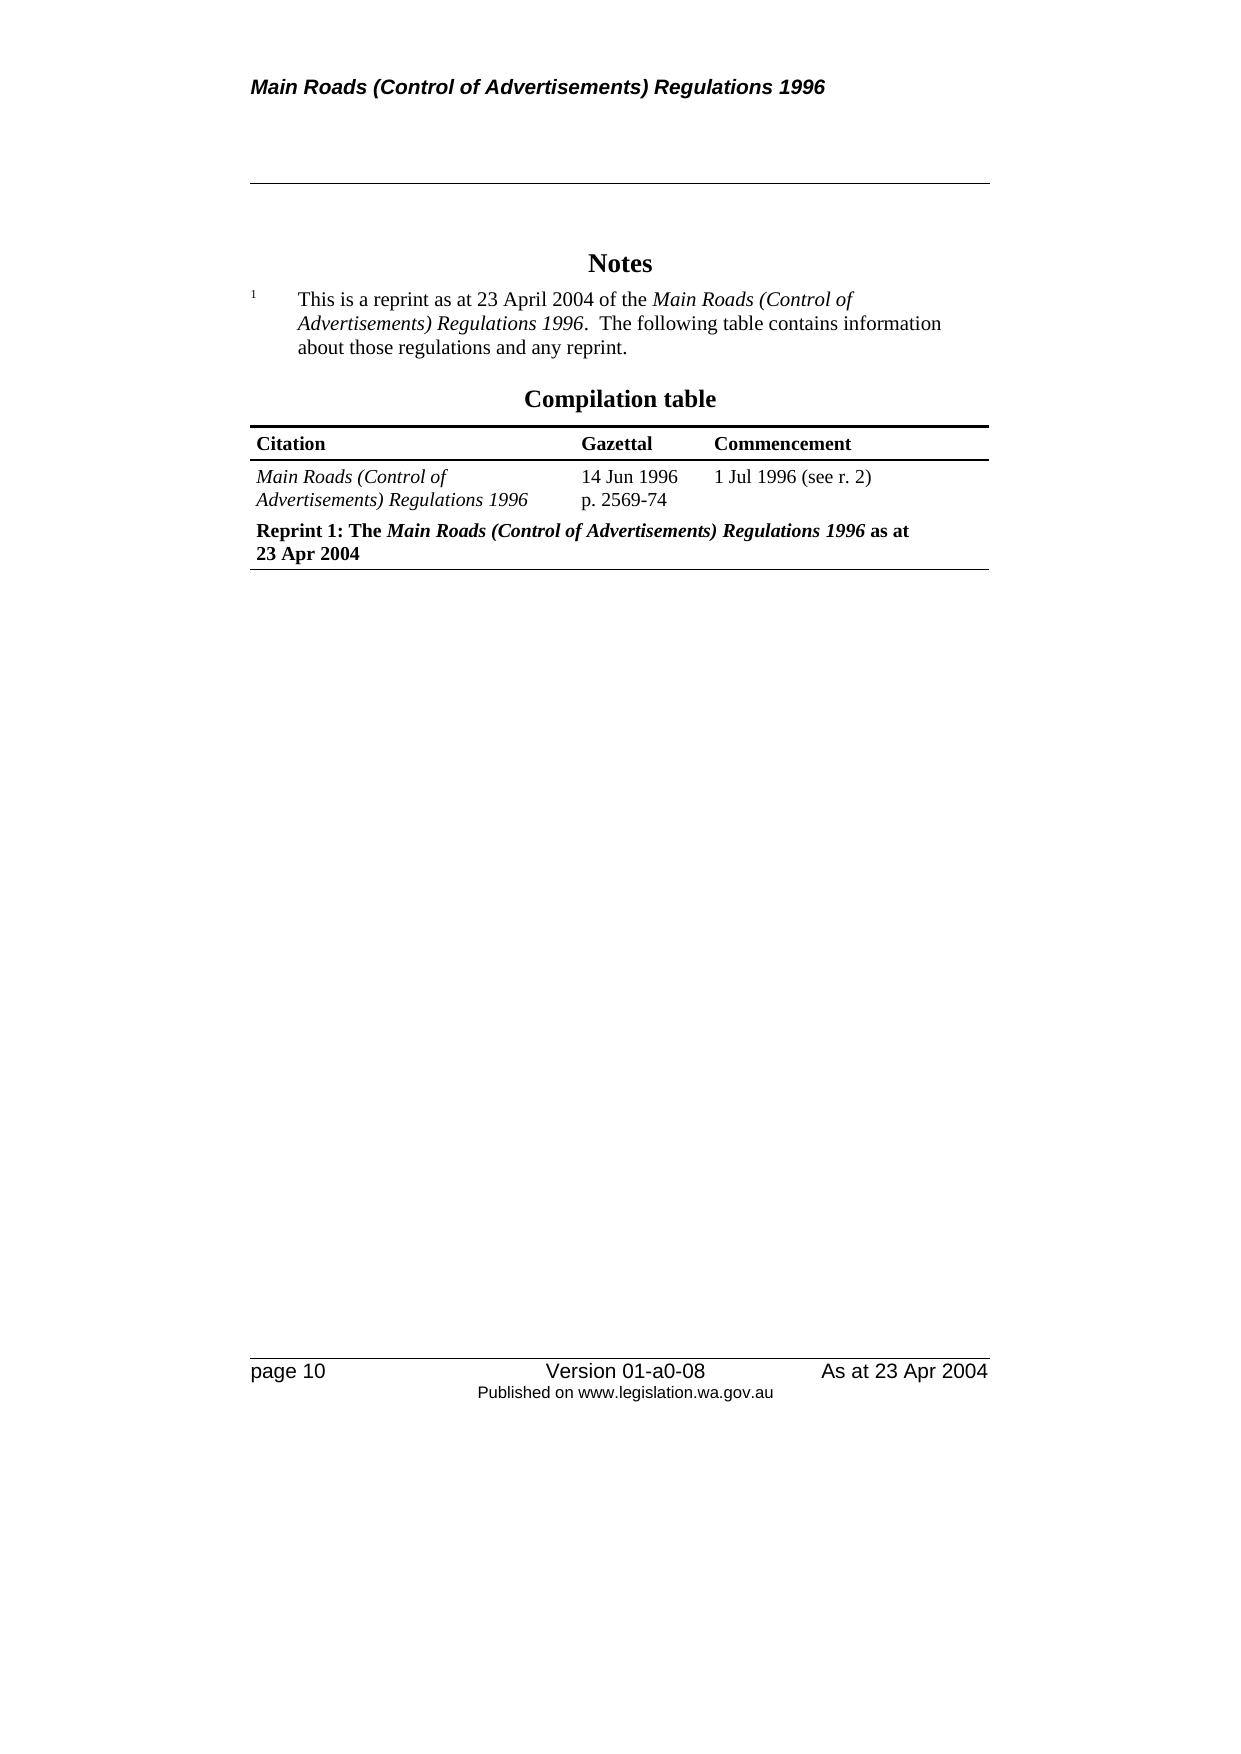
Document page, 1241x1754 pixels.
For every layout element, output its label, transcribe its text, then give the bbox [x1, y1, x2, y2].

table_cell Reprint 1: The Main Roads (Control of Advertisements) Regulations 1996 as at 23 Apr 2004 [250, 515, 989, 569]
table_cell 14 Jun 1996 p. 2569-74 [575, 461, 708, 515]
text 1 This is a reprint as at 23 April 2004 of the Main Roads (Control of Advertisements) Regulations 1996. The following table contains information about those regulations and any reprint. [250, 287, 990, 359]
subtitle Notes [250, 247, 990, 279]
table_cell 1 Jul 1996 (see r. 2) [708, 461, 989, 515]
table_cell Main Roads (Control of Advertisements) Regulations 1996 [250, 461, 575, 515]
table_header Citation [250, 428, 575, 459]
table_header Commencement [708, 428, 989, 459]
subtitle Compilation table [250, 384, 990, 413]
table_header Gazettal [575, 428, 708, 459]
